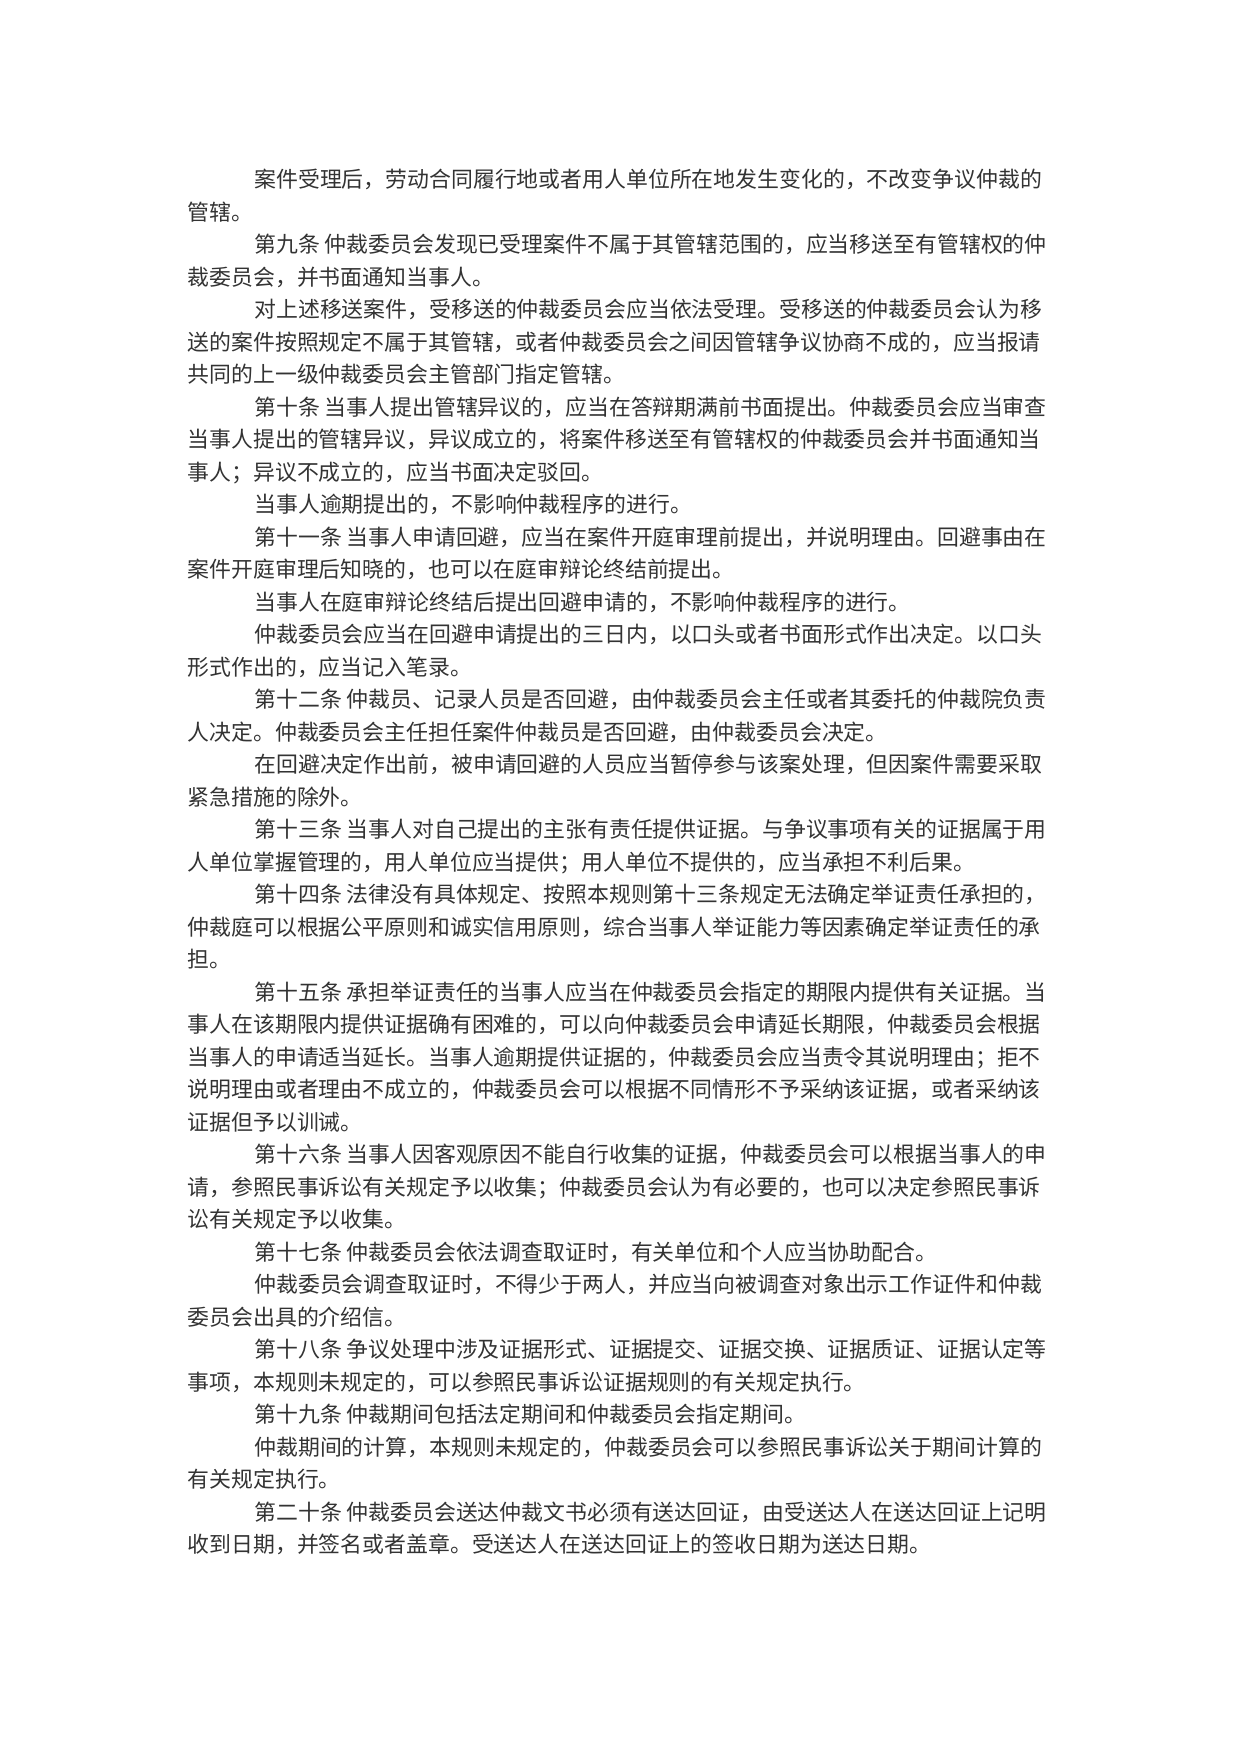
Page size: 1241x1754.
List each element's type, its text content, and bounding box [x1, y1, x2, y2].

text 第十四条 法律没有具体规定、按照本规则第十三条规定无法确定举证责任承担的，仲裁庭可以根据公平原则和诚实信用原则，综合当事人举证能力等因素确定举证责任的承担。 [187, 877, 1053, 974]
text 第十八条 争议处理中涉及证据形式、证据提交、证据交换、证据质证、证据认定等事项，本规则未规定的，可以参照民事诉讼证据规则的有关规定执行。 [187, 1332, 1053, 1397]
text 第十一条 当事人申请回避，应当在案件开庭审理前提出，并说明理由。回避事由在案件开庭审理后知晓的，也可以在庭审辩论终结前提出。 [187, 519, 1053, 584]
text 第十二条 仲裁员、记录人员是否回避，由仲裁委员会主任或者其委托的仲裁院负责人决定。仲裁委员会主任担任案件仲裁员是否回避，由仲裁委员会决定。 [187, 682, 1053, 747]
text 第十九条 仲裁期间包括法定期间和仲裁委员会指定期间。 [187, 1397, 1053, 1429]
text 仲裁委员会应当在回避申请提出的三日内，以口头或者书面形式作出决定。以口头形式作出的，应当记入笔录。 [187, 617, 1053, 682]
text 仲裁委员会调查取证时，不得少于两人，并应当向被调查对象出示工作证件和仲裁委员会出具的介绍信。 [187, 1267, 1053, 1332]
text 当事人逾期提出的，不影响仲裁程序的进行。 [187, 487, 1053, 519]
text 当事人在庭审辩论终结后提出回避申请的，不影响仲裁程序的进行。 [187, 584, 1053, 617]
text 第十六条 当事人因客观原因不能自行收集的证据，仲裁委员会可以根据当事人的申请，参照民事诉讼有关规定予以收集；仲裁委员会认为有必要的，也可以决定参照民事诉讼有关规定予以收集。 [187, 1137, 1053, 1234]
text 第十条 当事人提出管辖异议的，应当在答辩期满前书面提出。仲裁委员会应当审查当事人提出的管辖异议，异议成立的，将案件移送至有管辖权的仲裁委员会并书面通知当事人；异议不成立的，应当书面决定驳回。 [187, 389, 1053, 487]
text 案件受理后，劳动合同履行地或者用人单位所在地发生变化的，不改变争议仲裁的管辖。 [187, 162, 1053, 227]
text 在回避决定作出前，被申请回避的人员应当暂停参与该案处理，但因案件需要采取紧急措施的除外。 [187, 747, 1053, 812]
text 第二十条 仲裁委员会送达仲裁文书必须有送达回证，由受送达人在送达回证上记明收到日期，并签名或者盖章。受送达人在送达回证上的签收日期为送达日期。 [187, 1494, 1053, 1559]
text 第十三条 当事人对自己提出的主张有责任提供证据。与争议事项有关的证据属于用人单位掌握管理的，用人单位应当提供；用人单位不提供的，应当承担不利后果。 [187, 812, 1053, 877]
text 对上述移送案件，受移送的仲裁委员会应当依法受理。受移送的仲裁委员会认为移送的案件按照规定不属于其管辖，或者仲裁委员会之间因管辖争议协商不成的，应当报请共同的上一级仲裁委员会主管部门指定管辖。 [187, 292, 1053, 389]
text 第十七条 仲裁委员会依法调查取证时，有关单位和个人应当协助配合。 [187, 1234, 1053, 1267]
text 第十五条 承担举证责任的当事人应当在仲裁委员会指定的期限内提供有关证据。当事人在该期限内提供证据确有困难的，可以向仲裁委员会申请延长期限，仲裁委员会根据当事人的申请适当延长。当事人逾期提供证据的，仲裁委员会应当责令其说明理由；拒不说明理由或者理由不成立的，仲裁委员会可以根据不同情形不予采纳该证据，或者采纳该证据但予以训诫。 [187, 974, 1053, 1137]
text 仲裁期间的计算，本规则未规定的，仲裁委员会可以参照民事诉讼关于期间计算的有关规定执行。 [187, 1429, 1053, 1494]
text 第九条 仲裁委员会发现已受理案件不属于其管辖范围的，应当移送至有管辖权的仲裁委员会，并书面通知当事人。 [187, 227, 1053, 292]
